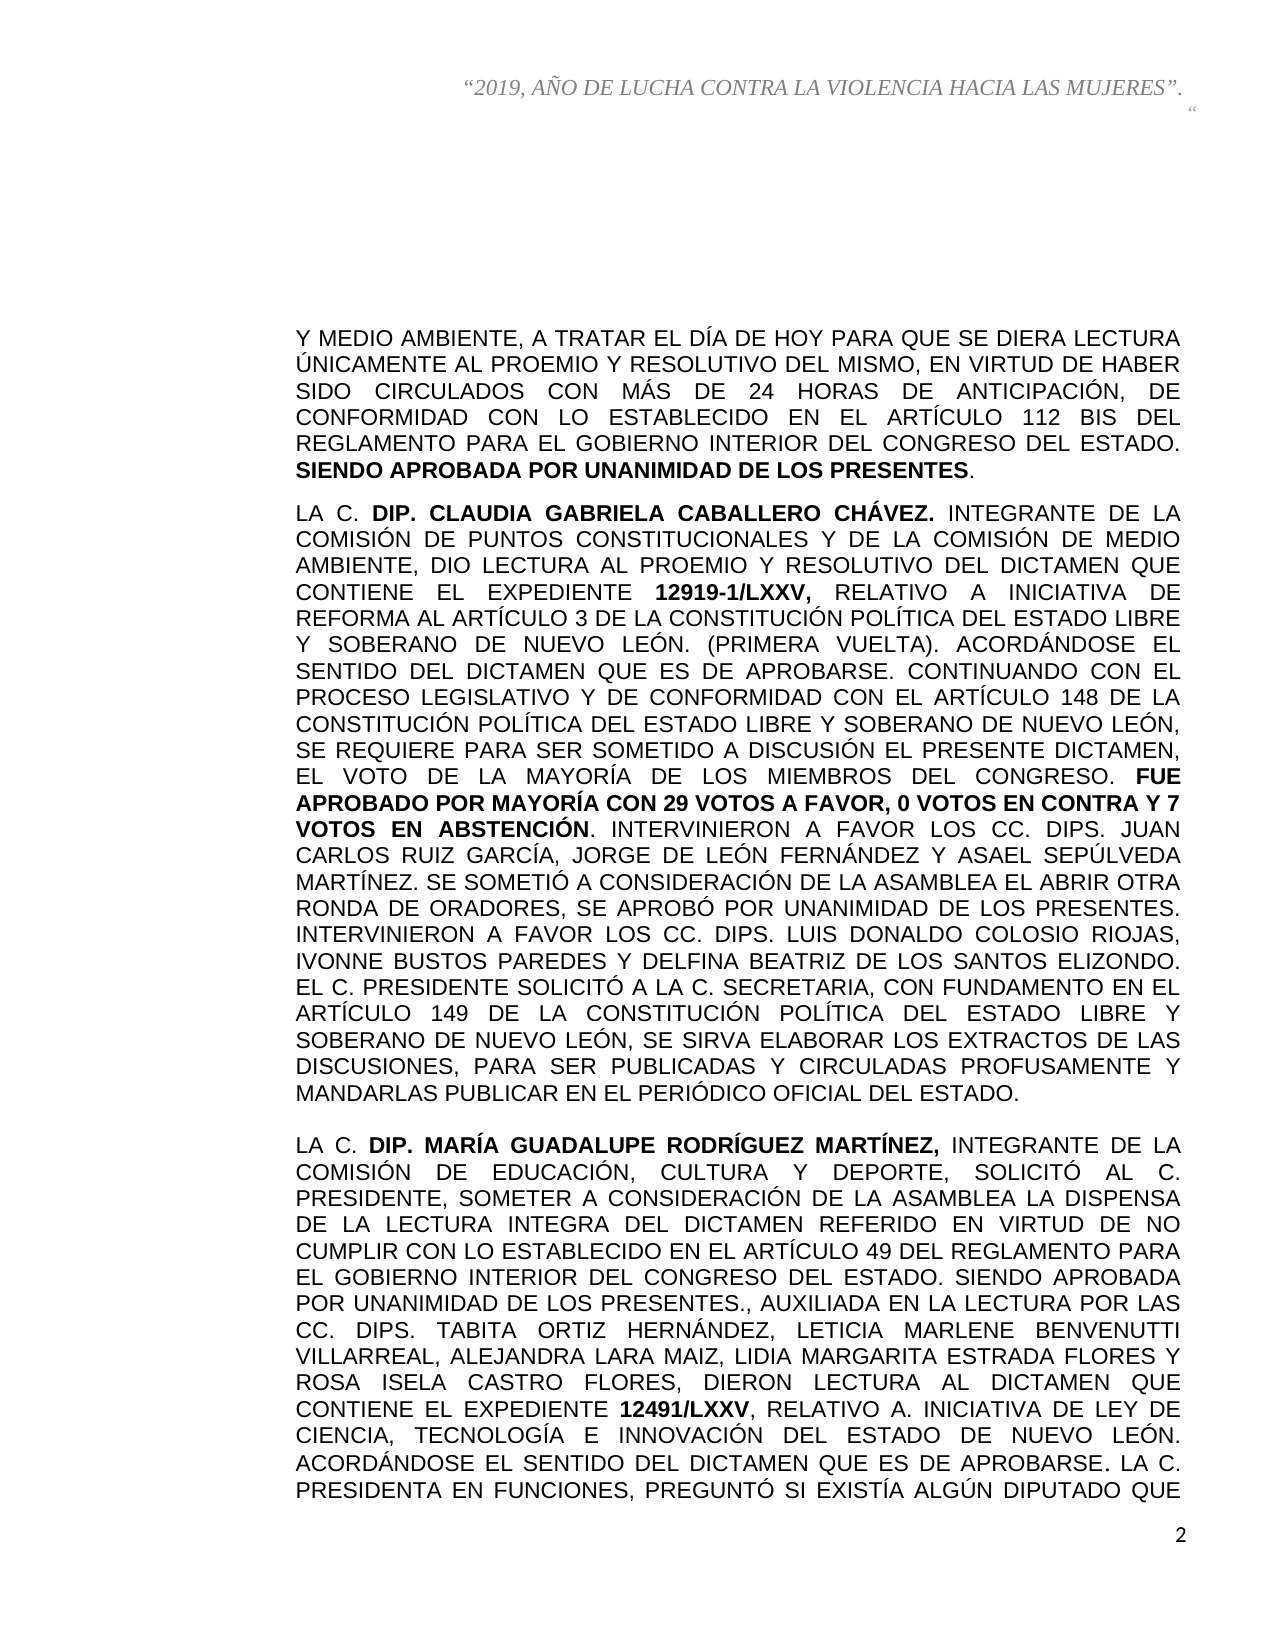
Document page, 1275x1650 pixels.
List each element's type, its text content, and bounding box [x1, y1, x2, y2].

text LA C. DIP. CLAUDIA GABRIELA CABALLERO CHÁVEZ. INTEGRANTE DE LA COMISIÓN DE PUNTOS CONSTITUCIONALES Y DE LA COMISIÓN DE MEDIO AMBIENTE, DIO LECTURA AL PROEMIO Y RESOLUTIVO DEL DICTAMEN QUE CONTIENE EL EXPEDIENTE 12919-1/LXXV, RELATIVO A INICIATIVA DE REFORMA AL ARTÍCULO 3 DE LA CONSTITUCIÓN POLÍTICA DEL ESTADO LIBRE Y SOBERANO DE NUEVO LEÓN. (PRIMERA VUELTA). ACORDÁNDOSE EL SENTIDO DEL DICTAMEN QUE ES DE APROBARSE. CONTINUANDO CON EL PROCESO LEGISLATIVO Y DE CONFORMIDAD CON EL ARTÍCULO 148 DE LA CONSTITUCIÓN POLÍTICA DEL ESTADO LIBRE Y SOBERANO DE NUEVO LEÓN, SE REQUIERE PARA SER SOMETIDO A DISCUSIÓN EL PRESENTE DICTAMEN, EL VOTO DE LA MAYORÍA DE LOS MIEMBROS DEL CONGRESO. FUE APROBADO POR MAYORÍA CON 29 VOTOS A FAVOR, 0 VOTOS EN CONTRA Y 7 VOTOS EN ABSTENCIÓN. INTERVINIERON A FAVOR LOS CC. DIPS. JUAN CARLOS RUIZ GARCÍA, JORGE DE LEÓN FERNÁNDEZ Y ASAEL SEPÚLVEDA MARTÍNEZ. SE SOMETIÓ A CONSIDERACIÓN DE LA ASAMBLEA EL ABRIR OTRA RONDA DE ORADORES, SE APROBÓ POR UNANIMIDAD DE LOS PRESENTES. INTERVINIERON A FAVOR LOS CC. DIPS. LUIS DONALDO COLOSIO RIOJAS, IVONNE BUSTOS PAREDES Y DELFINA BEATRIZ DE LOS SANTOS ELIZONDO. EL C. PRESIDENTE SOLICITÓ A LA C. SECRETARIA, CON FUNDAMENTO EN EL ARTÍCULO 149 DE LA CONSTITUCIÓN POLÍTICA DEL ESTADO LIBRE Y SOBERANO DE NUEVO LEÓN, SE SIRVA ELABORAR LOS EXTRACTOS DE LAS DISCUSIONES, PARA SER PUBLICADAS Y CIRCULADAS PROFUSAMENTE Y MANDARLAS PUBLICAR EN EL PERIÓDICO OFICIAL DEL ESTADO. [295, 500, 1181, 1106]
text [295, 325, 1181, 483]
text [295, 1132, 1181, 1503]
